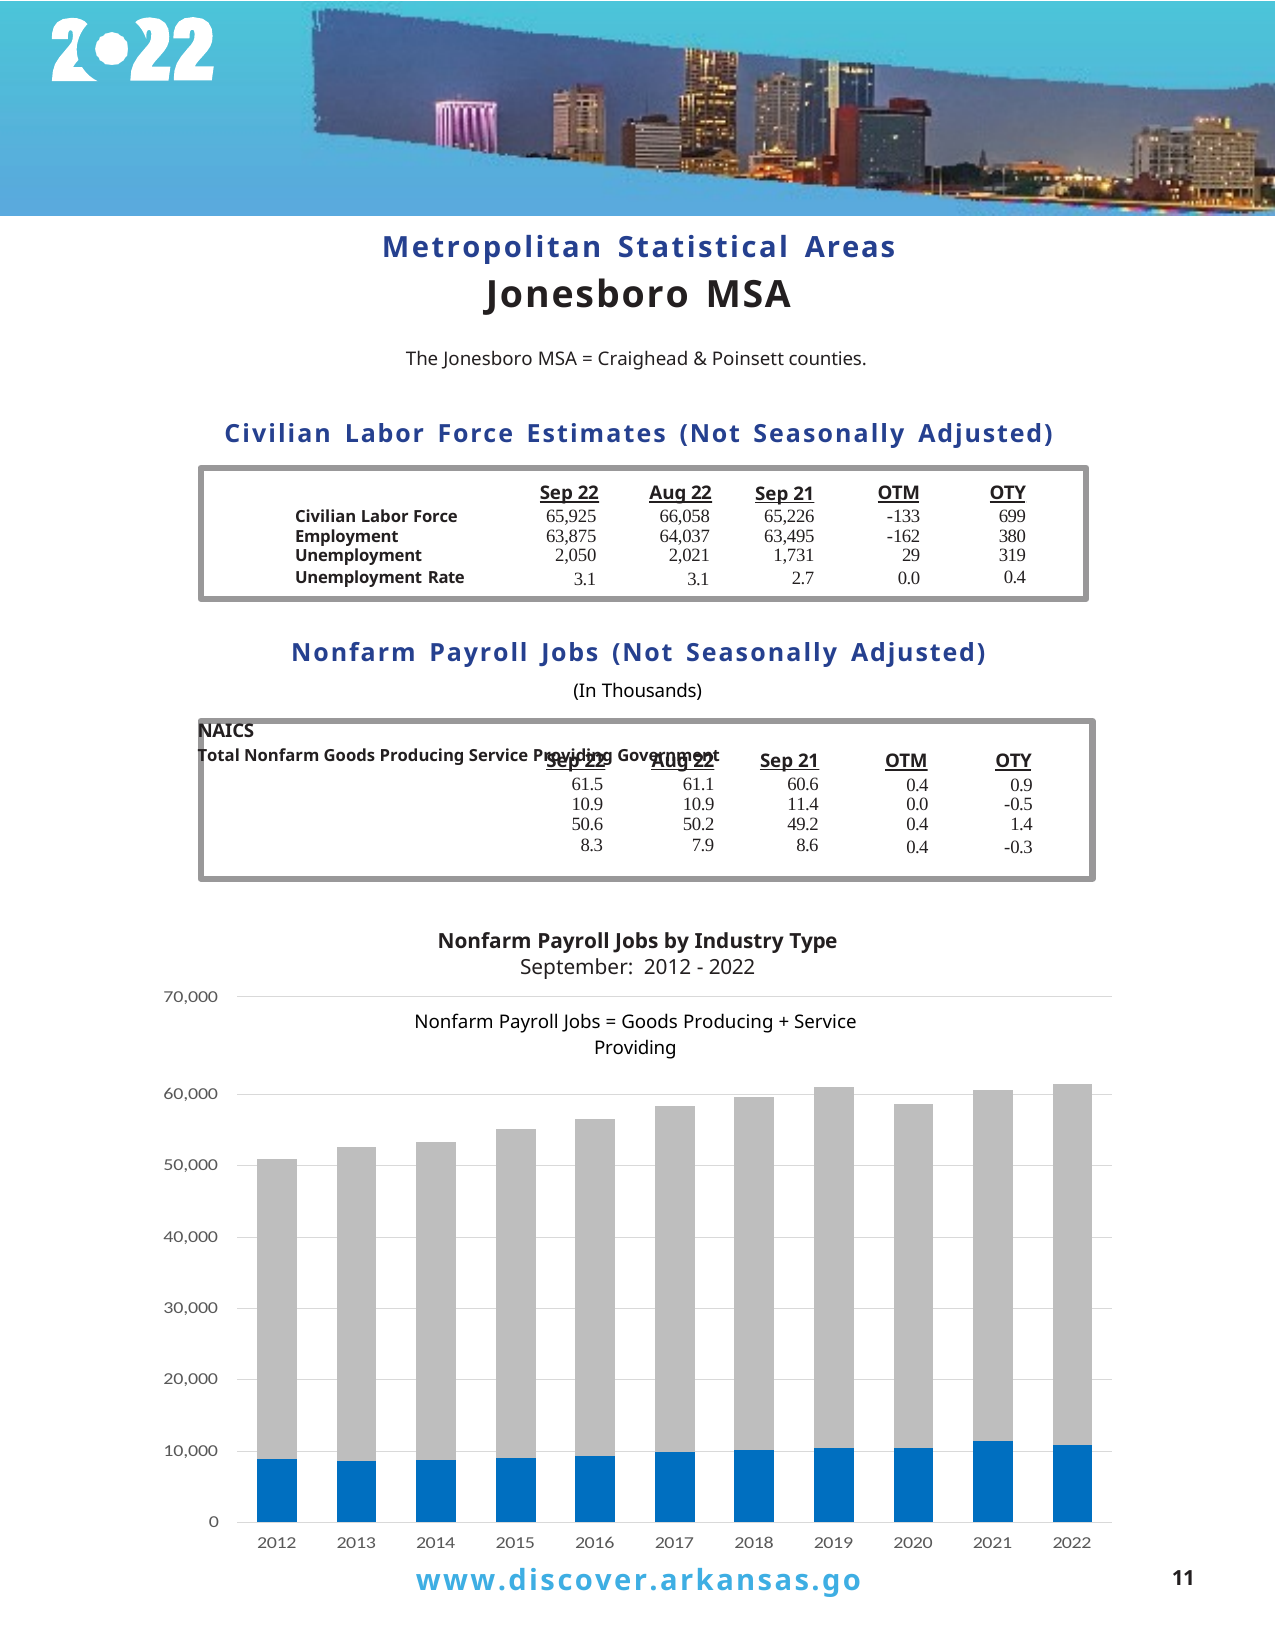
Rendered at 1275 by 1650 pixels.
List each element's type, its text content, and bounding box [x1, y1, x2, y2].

table_header OTM [846, 469, 955, 506]
table_header OTY [962, 742, 1038, 774]
table_cell -162 [846, 528, 955, 548]
table_cell 0.0 [852, 797, 962, 816]
text The Jonesboro MSA = Craighead & Poinsett counties. [58, 345, 1214, 370]
table_cell 7.9 [629, 836, 737, 863]
table_cell 61.5 [541, 774, 628, 797]
table_cell 2,050 [495, 548, 624, 567]
table_cell 3.1 [624, 568, 733, 600]
table_cell Unemployment [290, 548, 495, 567]
text 20,000 [163, 1368, 1214, 1389]
text 50,000 [163, 1154, 1214, 1175]
table_cell 0.4 [852, 816, 962, 836]
table_cell 1,731 [734, 548, 846, 567]
table_cell 65,226 [734, 506, 846, 528]
text (In Thousands) [60, 677, 1214, 702]
table_cell 65,925 [495, 506, 624, 528]
table_header Sep 22 [495, 469, 624, 506]
table_cell 61.1 [629, 774, 737, 797]
table_cell -133 [846, 506, 955, 528]
table_cell Employment [290, 528, 495, 548]
table_header Aug 22 [624, 469, 733, 506]
table_header OTY [955, 469, 1031, 506]
table_cell 29 [846, 548, 955, 567]
table_cell 50.2 [629, 816, 737, 836]
table_cell 2,021 [624, 548, 733, 567]
table_cell 11.4 [737, 797, 852, 816]
table_cell 10.9 [541, 797, 628, 816]
text 70,000 [163, 986, 223, 1007]
text 2012 2013 2014 2015 2016 2017 2018 2019 2020 2021 2022 [257, 1533, 1214, 1553]
table_header OTM [852, 742, 962, 774]
table_cell 0.4 [852, 836, 962, 863]
table_cell Unemployment Rate [290, 568, 495, 600]
table_cell 8.6 [737, 836, 852, 863]
table_cell -0.5 [962, 797, 1038, 816]
text 0 [209, 1511, 1214, 1531]
table_cell 0.0 [846, 568, 955, 600]
table_cell 63,495 [734, 528, 846, 548]
table_header Sep 21 [734, 469, 846, 506]
table_cell 10.9 [629, 797, 737, 816]
subtitle Jonesboro MSA [61, 268, 1214, 319]
text 10,000 [163, 1440, 1214, 1460]
table_cell 3.1 [495, 568, 624, 600]
table_cell 0.9 [962, 774, 1038, 797]
table_cell 63,875 [495, 528, 624, 548]
table_cell Civilian Labor Force [290, 506, 495, 528]
table_cell 64,037 [624, 528, 733, 548]
text Nonfarm Payroll Jobs = Goods Producing + Service Providing [382, 1008, 889, 1059]
table_cell 0.4 [955, 568, 1031, 600]
text September: 2012 - 2022 [382, 953, 893, 980]
table_cell 8.3 [541, 836, 628, 863]
table_cell 0.4 [852, 774, 962, 797]
table_header [290, 469, 495, 506]
table_header Sep 21 [737, 742, 852, 774]
table_cell 60.6 [737, 774, 852, 797]
table_cell 66,058 [624, 506, 733, 528]
table_cell -0.3 [962, 836, 1038, 863]
table_cell 319 [955, 548, 1031, 567]
text Civilian Labor Force Estimates (Not Seasonally Adjusted) [62, 416, 1214, 450]
text Nonfarm Payroll Jobs (Not Seasonally Adjusted) [61, 635, 1214, 669]
table_cell 49.2 [737, 816, 852, 836]
table_cell 50.6 [541, 816, 628, 836]
table_cell 2.7 [734, 568, 846, 600]
table_cell 380 [955, 528, 1031, 548]
table_cell 699 [955, 506, 1031, 528]
text 40,000 [163, 1226, 1214, 1246]
table_header Aug 22 [629, 742, 737, 774]
table_header Sep 22 [541, 742, 628, 774]
text Metropolitan Statistical Areas [62, 226, 1214, 266]
table_cell 1.4 [962, 816, 1038, 836]
text 60,000 [163, 1083, 1214, 1103]
text 30,000 [163, 1297, 1214, 1317]
subtitle Nonfarm Payroll Jobs by Industry Type [382, 927, 893, 953]
picture [0, 1, 1275, 216]
